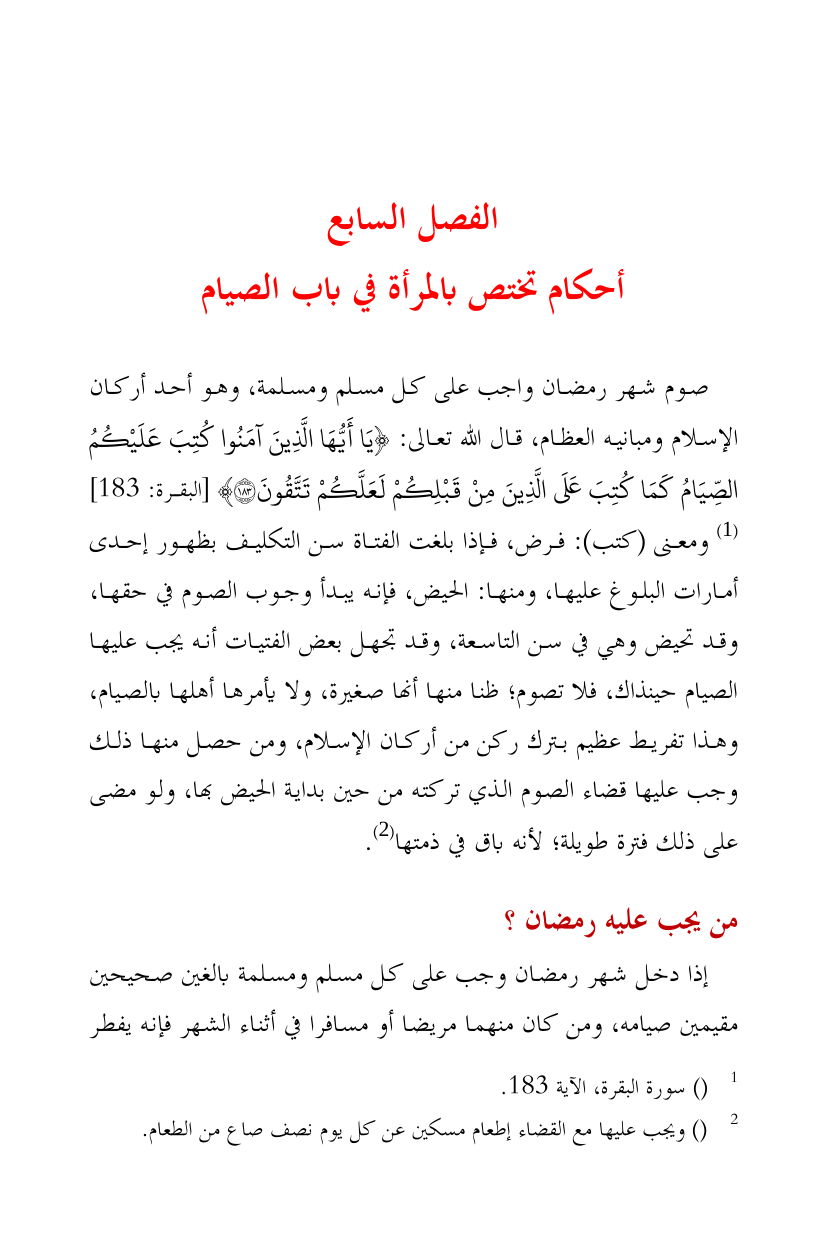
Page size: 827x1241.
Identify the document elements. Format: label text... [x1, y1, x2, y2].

text صوم شهر رمضان واجب على كل مسلم ومسلمة، وهو أحد أركان الإسلام ومبانيه العظام، قال الله تعالى: ﴿يَا أَيُّهَا الَّذِينَ آمَنُوا كُتِبَ عَلَيْكُمُ الصِّيَامُ كَمَا كُتِبَ عَلَى الَّذِينَ مِنْ قَبْلِكُمْ لَعَلَّكُمْ تَتَّقُونَ١٨٣﴾ [البقرة: 183]() ومعنى (كتب): فرض، فإذا بلغت الفتاة سن التكليف بظهور إحدى أمارات البلوغ عليها، ومنها: الحيض، فإنه يبدأ وجوب الصوم في حقها، وقد تحيض وهي في سن التاسعة، وقد تجهل بعض الفتيات أنه يجب عليها الصيام حينذاك، فلا تصوم؛ ظنا منها أنها صغيرة، ولا يأمرها أهلها بالصيام، وهذا تفريط عظيم بترك ركن من أركان الإسلام، ومن حصل منها ذلك وجب عليها قضاء الصوم الذي تركته من حين بداية الحيض بها، ولو مضى على ذلك فترة طويلة؛ لأنه باق في ذمتها(). [89, 363, 738, 868]
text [89, 951, 738, 1050]
text من يجب عليه رمضان ؟ [89, 893, 738, 951]
text الفصل السابع أحكام تختص بالمرأة في باب الصيام [89, 185, 738, 326]
